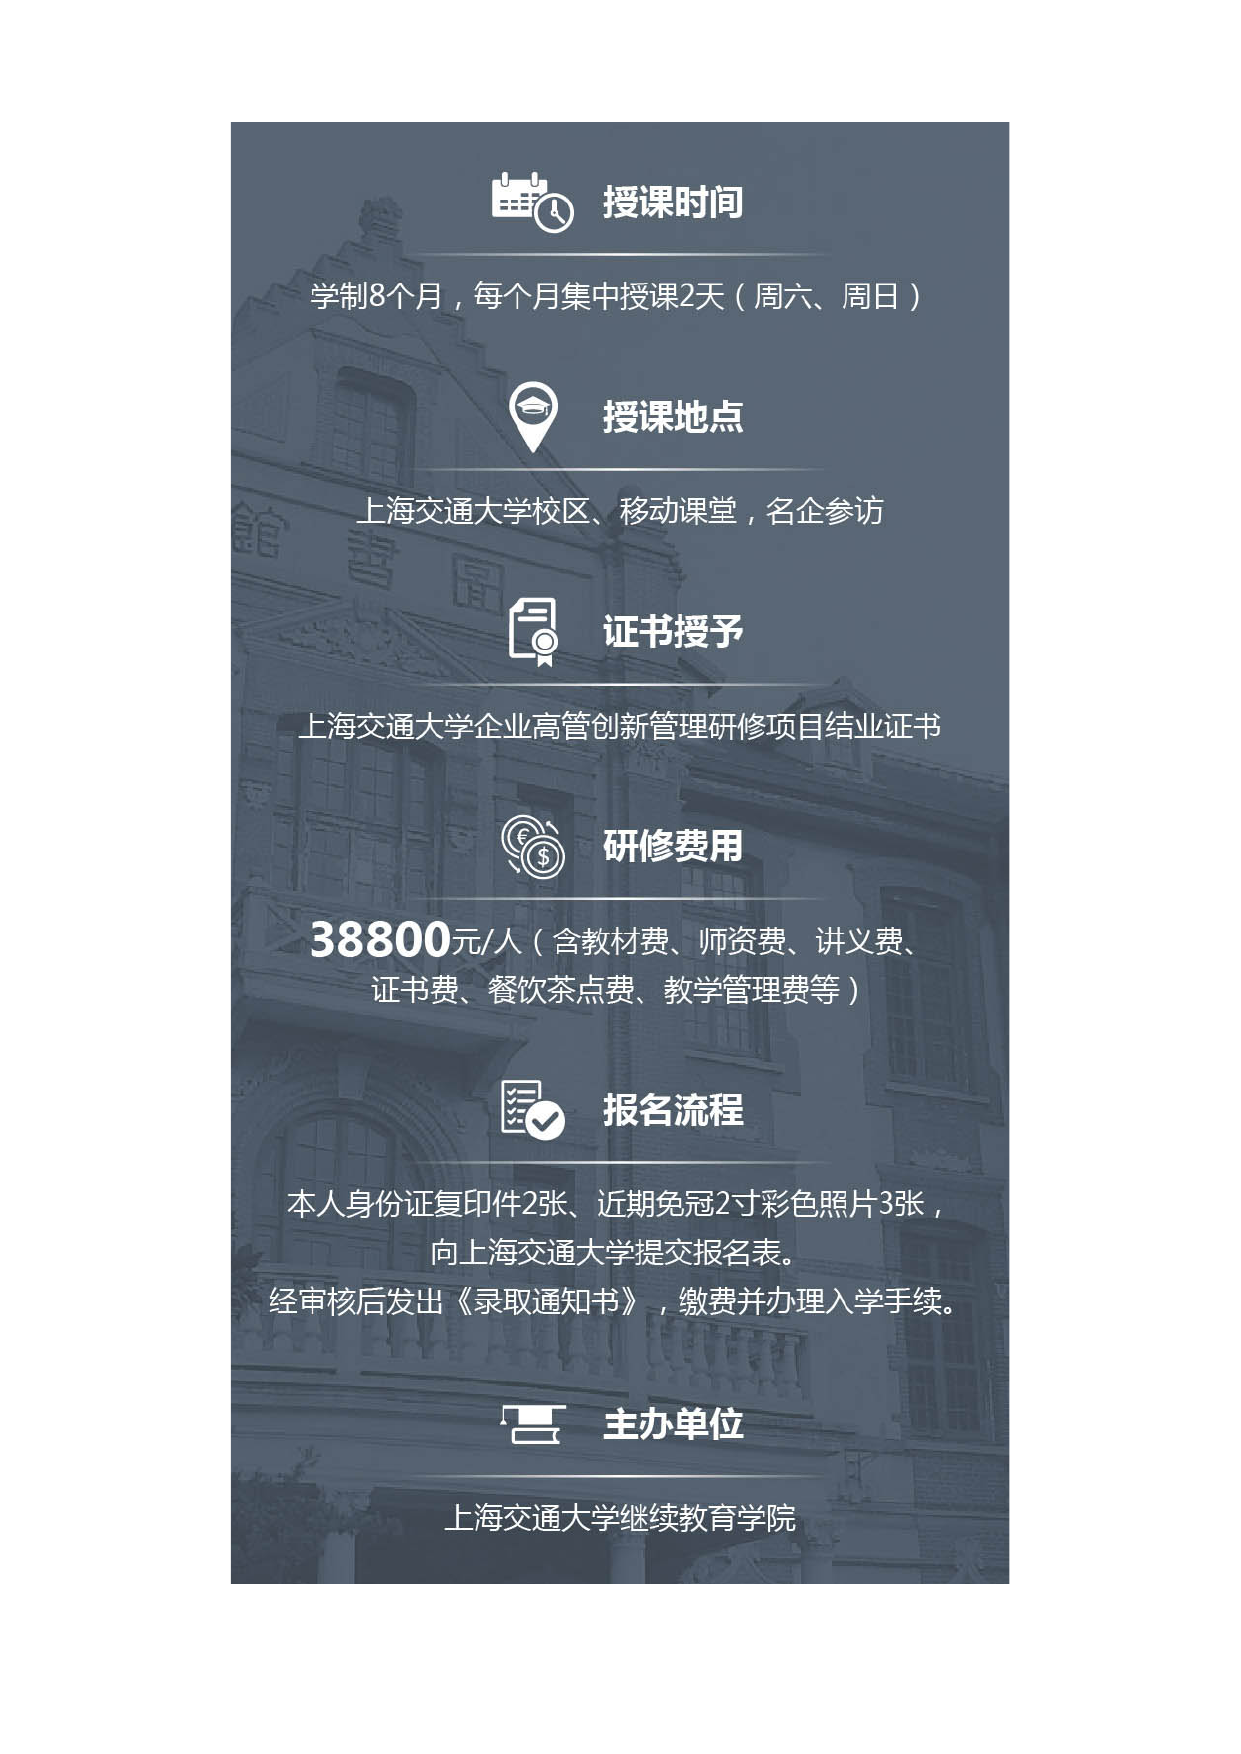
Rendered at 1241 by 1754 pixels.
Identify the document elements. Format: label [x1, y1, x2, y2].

picture [230, 122, 1010, 1584]
